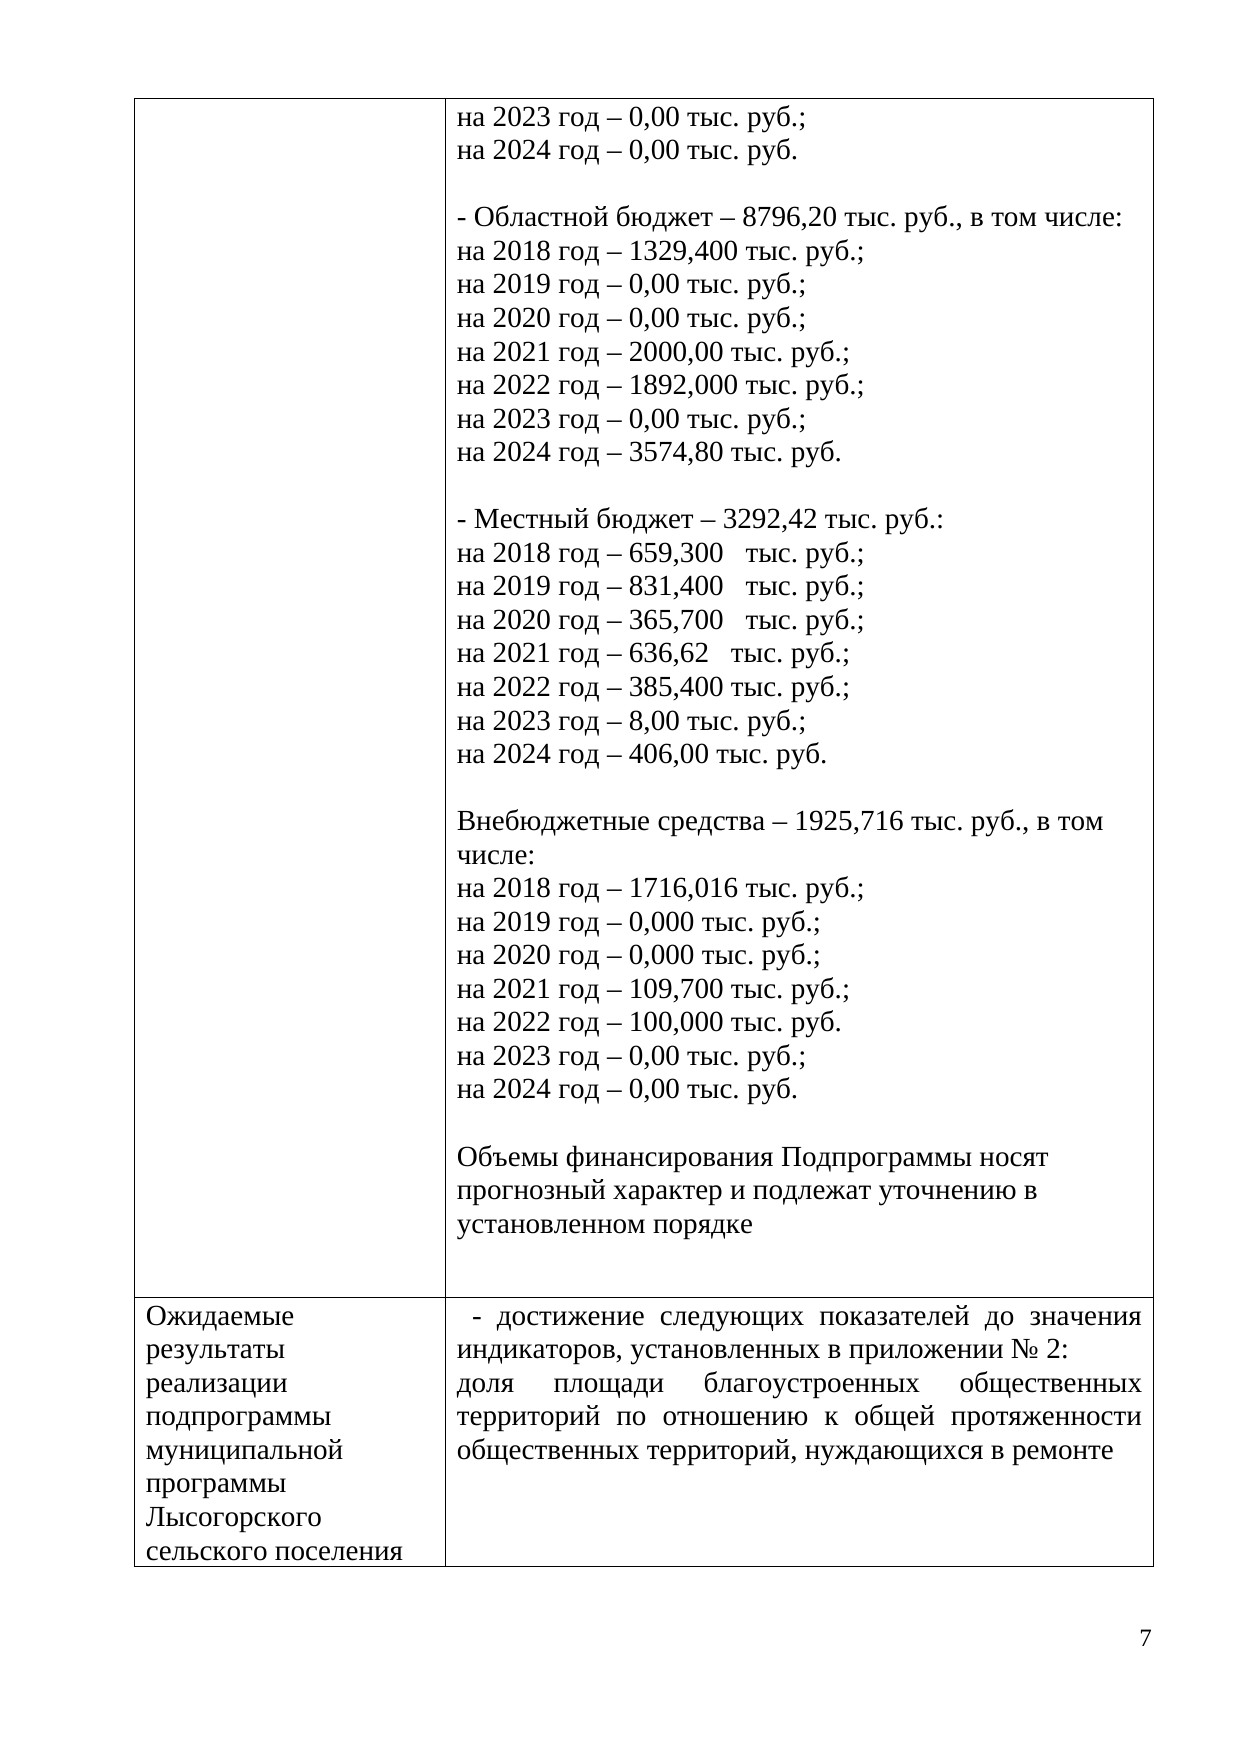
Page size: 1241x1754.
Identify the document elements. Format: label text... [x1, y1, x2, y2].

table_cell - достижение следующих показателей до значения индикаторов, установленных в приложении № 2: доля площади благоустроенных общественных территорий по отношению к общей протяженности общественных территорий, нуждающихся в ремонте [446, 1298, 1153, 1566]
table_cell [446, 99, 1153, 1297]
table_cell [135, 99, 445, 1297]
